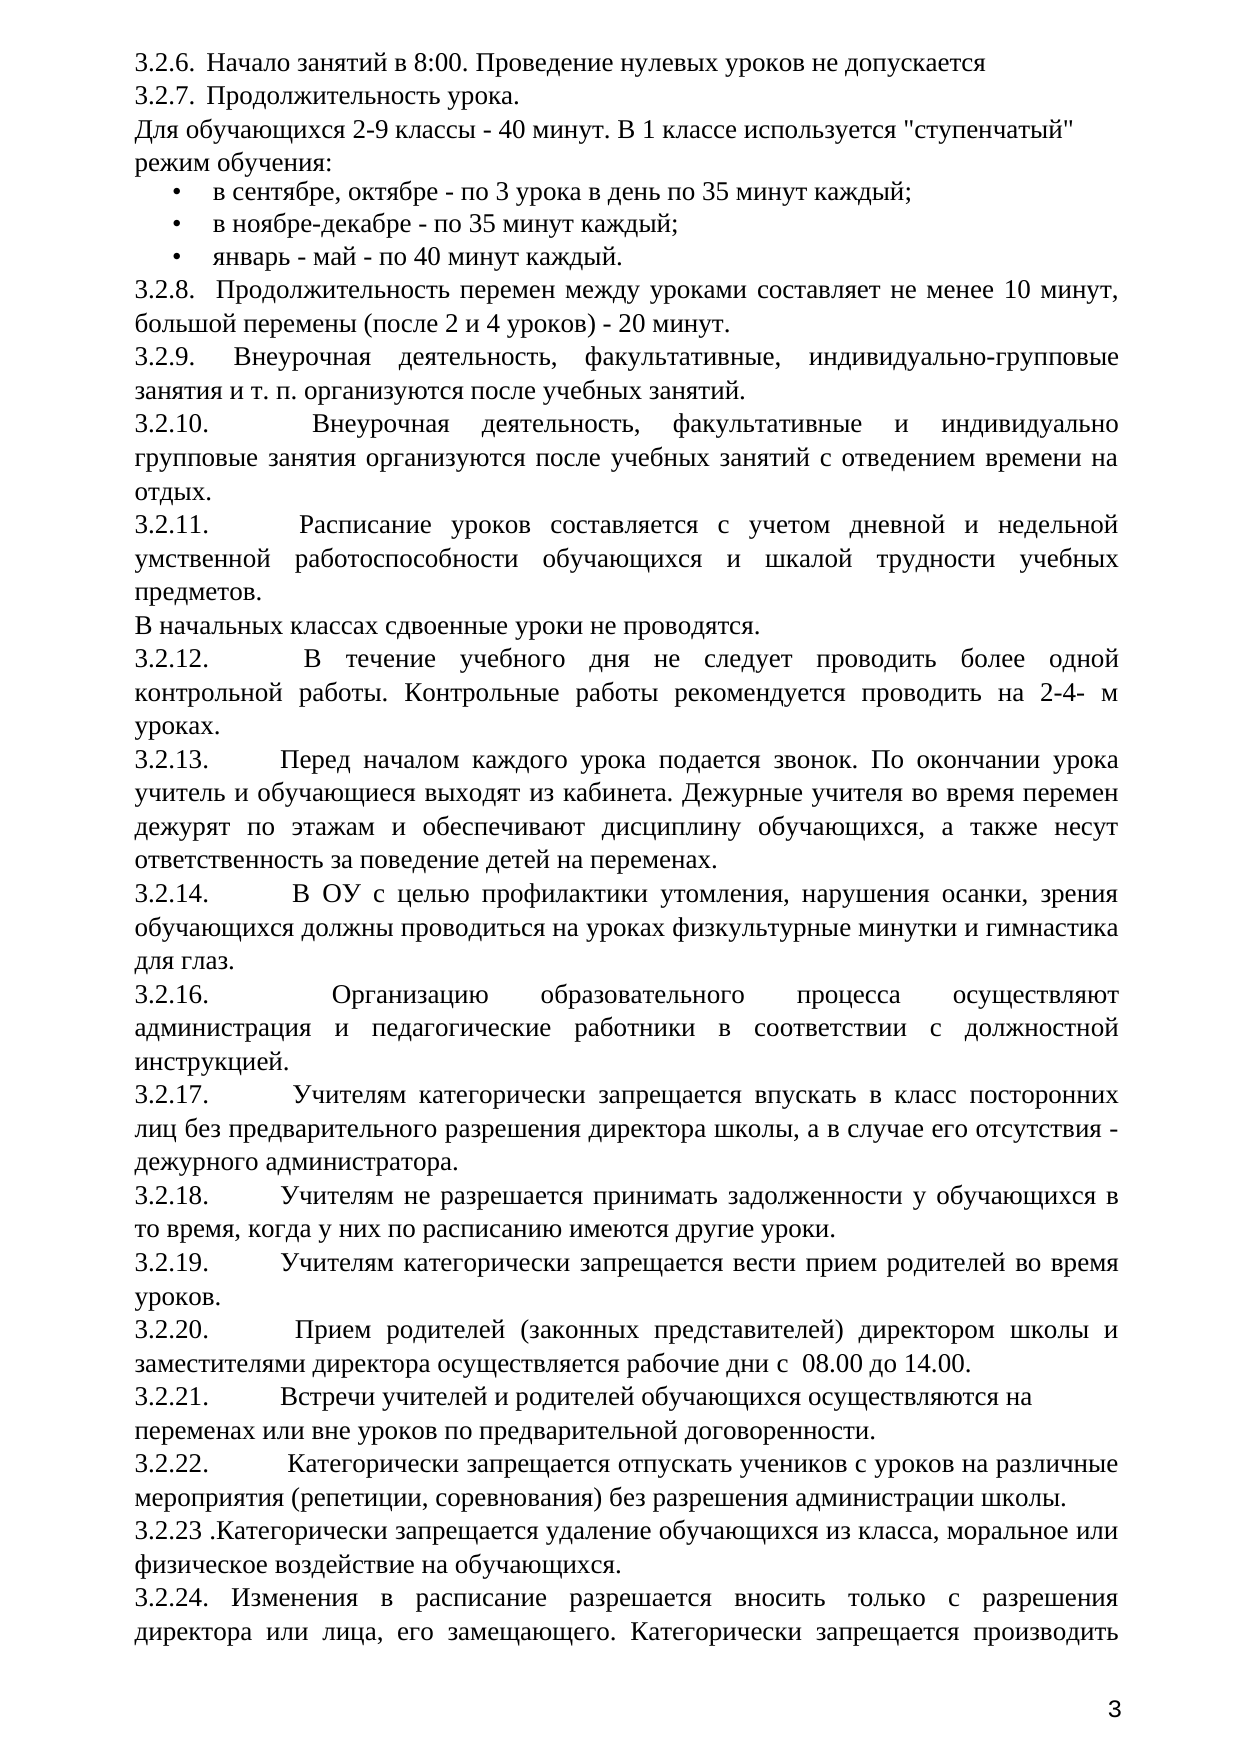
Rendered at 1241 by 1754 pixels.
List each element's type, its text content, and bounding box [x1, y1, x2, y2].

list Учителям категорически запрещается вести прием родителей во время уроков. [134, 1245, 1120, 1312]
list Начало занятий в 8:00. Проведение нулевых уроков не допускается [134, 44, 1122, 78]
list Учителям категорически запрещается впускать в класс посторонних лиц без предварительного разрешения директора школы, а в случае его отсутствия - дежурного администратора. [134, 1077, 1120, 1178]
list Продолжительность урока. [134, 78, 1122, 111]
list Встречи учителей и родителей обучающихся осуществляются на переменах или вне уроков по предварительной договоренности. [134, 1379, 1120, 1446]
list Категорически запрещается отпускать учеников с уроков на различные мероприятия (репетиции, соревнования) без разрешения администрации школы. [134, 1446, 1120, 1513]
list Внеурочная деятельность, факультативные и индивидуально групповые занятия организуются после учебных занятий с отведением времени на отдых. [134, 406, 1120, 507]
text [134, 1580, 1120, 1647]
text 3.2.23 .Категорически запрещается удаление обучающихся из класса, моральное или физическое воздействие на обучающихся. [134, 1513, 1120, 1580]
list в сентябре, октябре - по 3 урока в день по 35 минут каждый; [172, 178, 1122, 206]
list Расписание уроков составляется с учетом дневной и недельной умственной работоспособности обучающихся и шкалой трудности учебных предметов. [134, 507, 1120, 607]
list в ноябре-декабре - по 35 минут каждый; [172, 211, 1122, 238]
list январь - май - по 40 минут каждый. [172, 238, 1122, 272]
list Внеурочная деятельность, факультативные, индивидуально-групповые занятия и т. п. организуются после учебных занятий. [134, 339, 1120, 406]
list Организацию образовательного процесса осуществляют администрация и педагогические работники в соответствии с должностной инструкцией. [134, 976, 1120, 1077]
text В начальных классах сдвоенные уроки не проводятся. [134, 607, 1122, 641]
list В ОУ с целью профилактики утомления, нарушения осанки, зрения обучающихся должны проводиться на уроках физкультурные минутки и гимнастика для глаз. [134, 876, 1120, 976]
list Прием родителей (законных представителей) директором школы и заместителями директора осуществляется рабочие дни с 08.00 до 14.00. [134, 1312, 1120, 1379]
list Продолжительность перемен между уроками составляет не менее 10 минут, большой перемены (после 2 и 4 уроков) - 20 минут. [134, 272, 1120, 339]
text Для обучающихся 2-9 классы - 40 минут. В 1 классе используется "ступенчатый" режим обучения: [134, 111, 1121, 178]
list Перед началом каждого урока подается звонок. По окончании урока учитель и обучающиеся выходят из кабинета. Дежурные учителя во время перемен дежурят по этажам и обеспечивают дисциплину обучающихся, а также несут ответственность за поведение детей на переменах. [134, 742, 1120, 876]
list Учителям не разрешается принимать задолженности у обучающихся в то время, когда у них по расписанию имеются другие уроки. [134, 1178, 1120, 1245]
list В течение учебного дня не следует проводить более одной контрольной работы. Контрольные работы рекомендуется проводить на 2-4- м уроках. [134, 641, 1120, 742]
